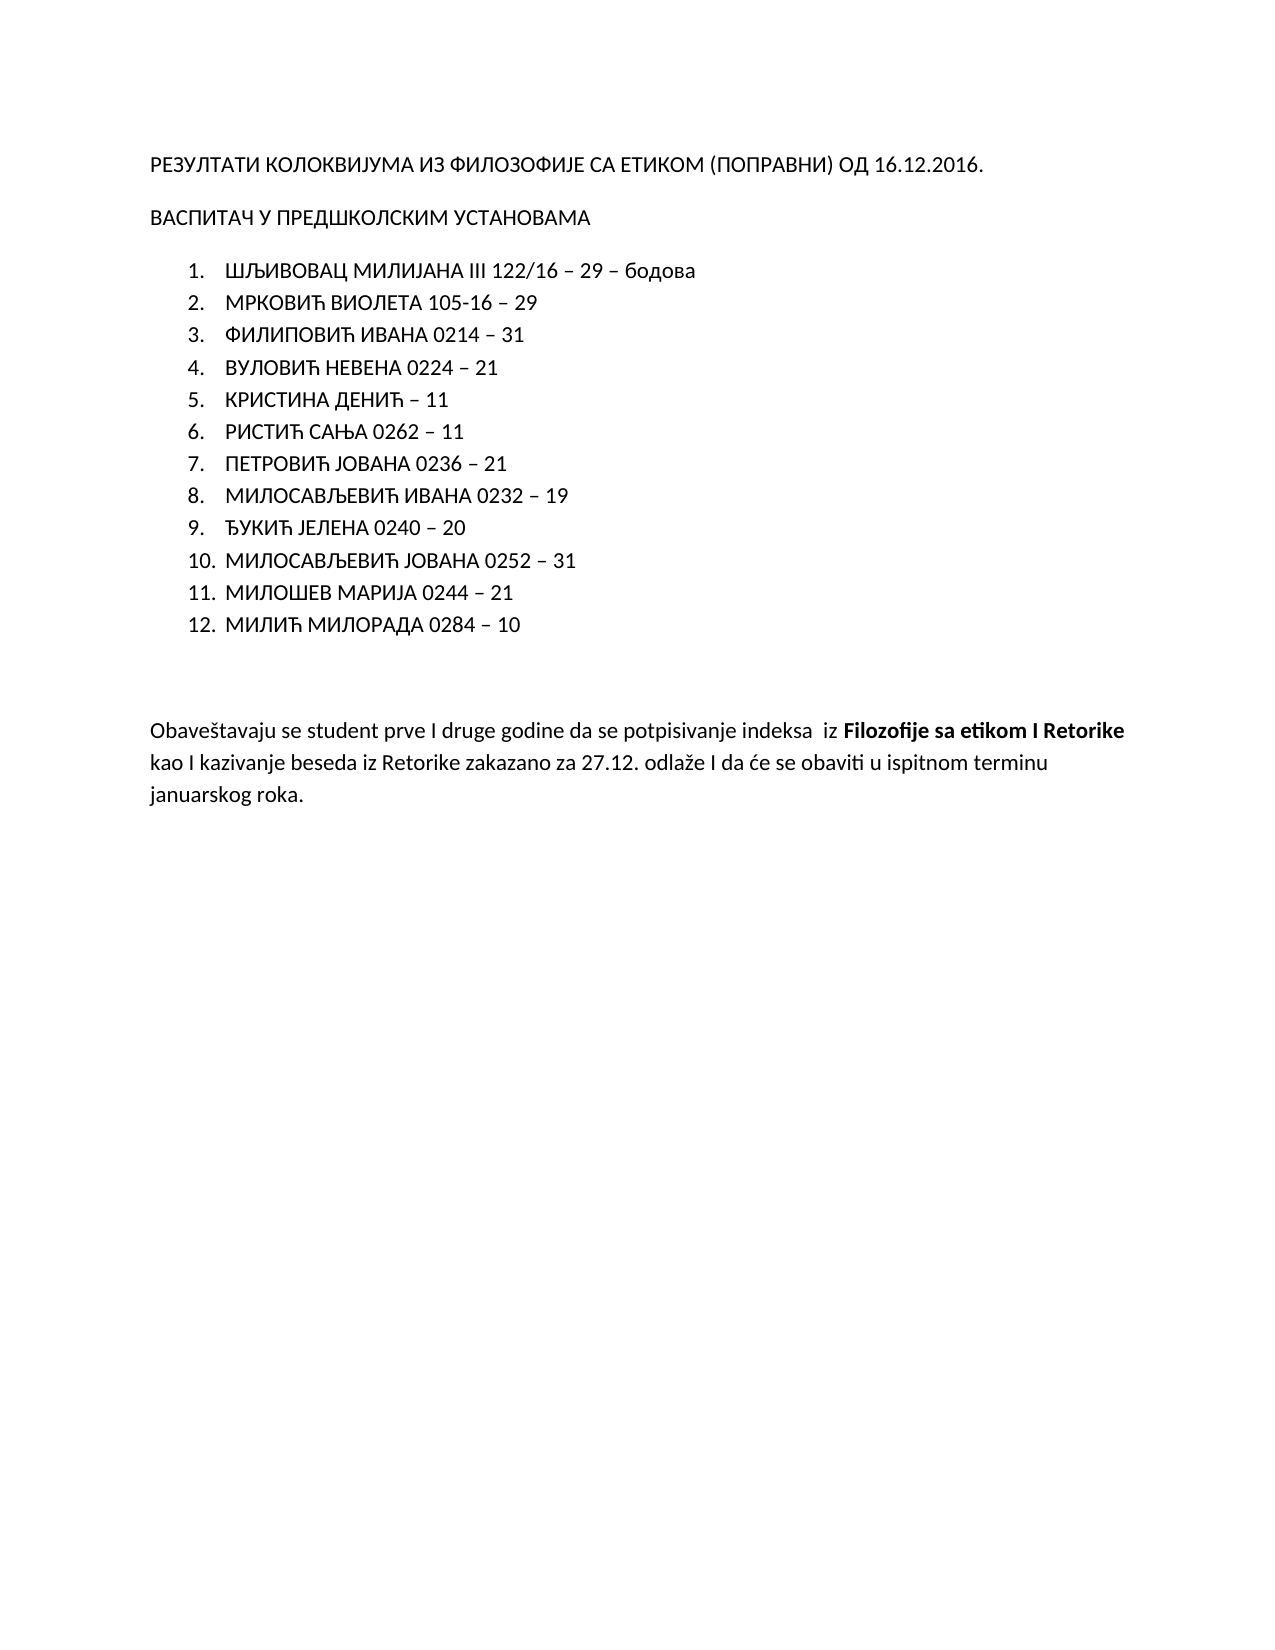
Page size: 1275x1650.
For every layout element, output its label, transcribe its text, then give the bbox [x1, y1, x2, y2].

list МИЛОСАВЉЕВИЋ ЈОВАНА 0252 – 31 [187, 546, 1125, 574]
text Obaveštavaju se student prve I druge godine da se potpisivanje indeksa iz Filozofije sa etikom I Retorike kao I kazivanje beseda iz Retorike zakazano za 27.12. odlaže I da će se obaviti u ispitnom terminu januarskog roka. [150, 716, 1125, 808]
list ФИЛИПОВИЋ ИВАНА 0214 – 31 [187, 320, 1125, 348]
list ЂУКИЋ ЈЕЛЕНА 0240 – 20 [187, 513, 1125, 542]
list МИЛИЋ МИЛОРАДА 0284 – 10 [187, 610, 1125, 638]
list ПЕТРОВИЋ ЈОВАНА 0236 – 21 [187, 449, 1125, 477]
list МИЛОШЕВ МАРИЈА 0244 – 21 [187, 578, 1125, 606]
list ШЉИВОВАЦ МИЛИЈАНА III 122/16 – 29 – бодова [187, 256, 1125, 284]
list КРИСТИНА ДЕНИЋ – 11 [187, 385, 1125, 413]
list МИЛОСАВЉЕВИЋ ИВАНА 0232 – 19 [187, 481, 1125, 509]
text РЕЗУЛТАТИ КОЛОКВИЈУМА ИЗ ФИЛОЗОФИЈЕ СА ЕТИКОМ (ПОПРАВНИ) ОД 16.12.2016. [150, 150, 1125, 178]
list МРКОВИЋ ВИОЛЕТА 105-16 – 29 [187, 288, 1125, 316]
text ВАСПИТАЧ У ПРЕДШКОЛСКИМ УСТАНОВАМА [150, 203, 1125, 231]
list РИСТИЋ САЊА 0262 – 11 [187, 417, 1125, 445]
list ВУЛОВИЋ НЕВЕНА 0224 – 21 [187, 353, 1125, 381]
